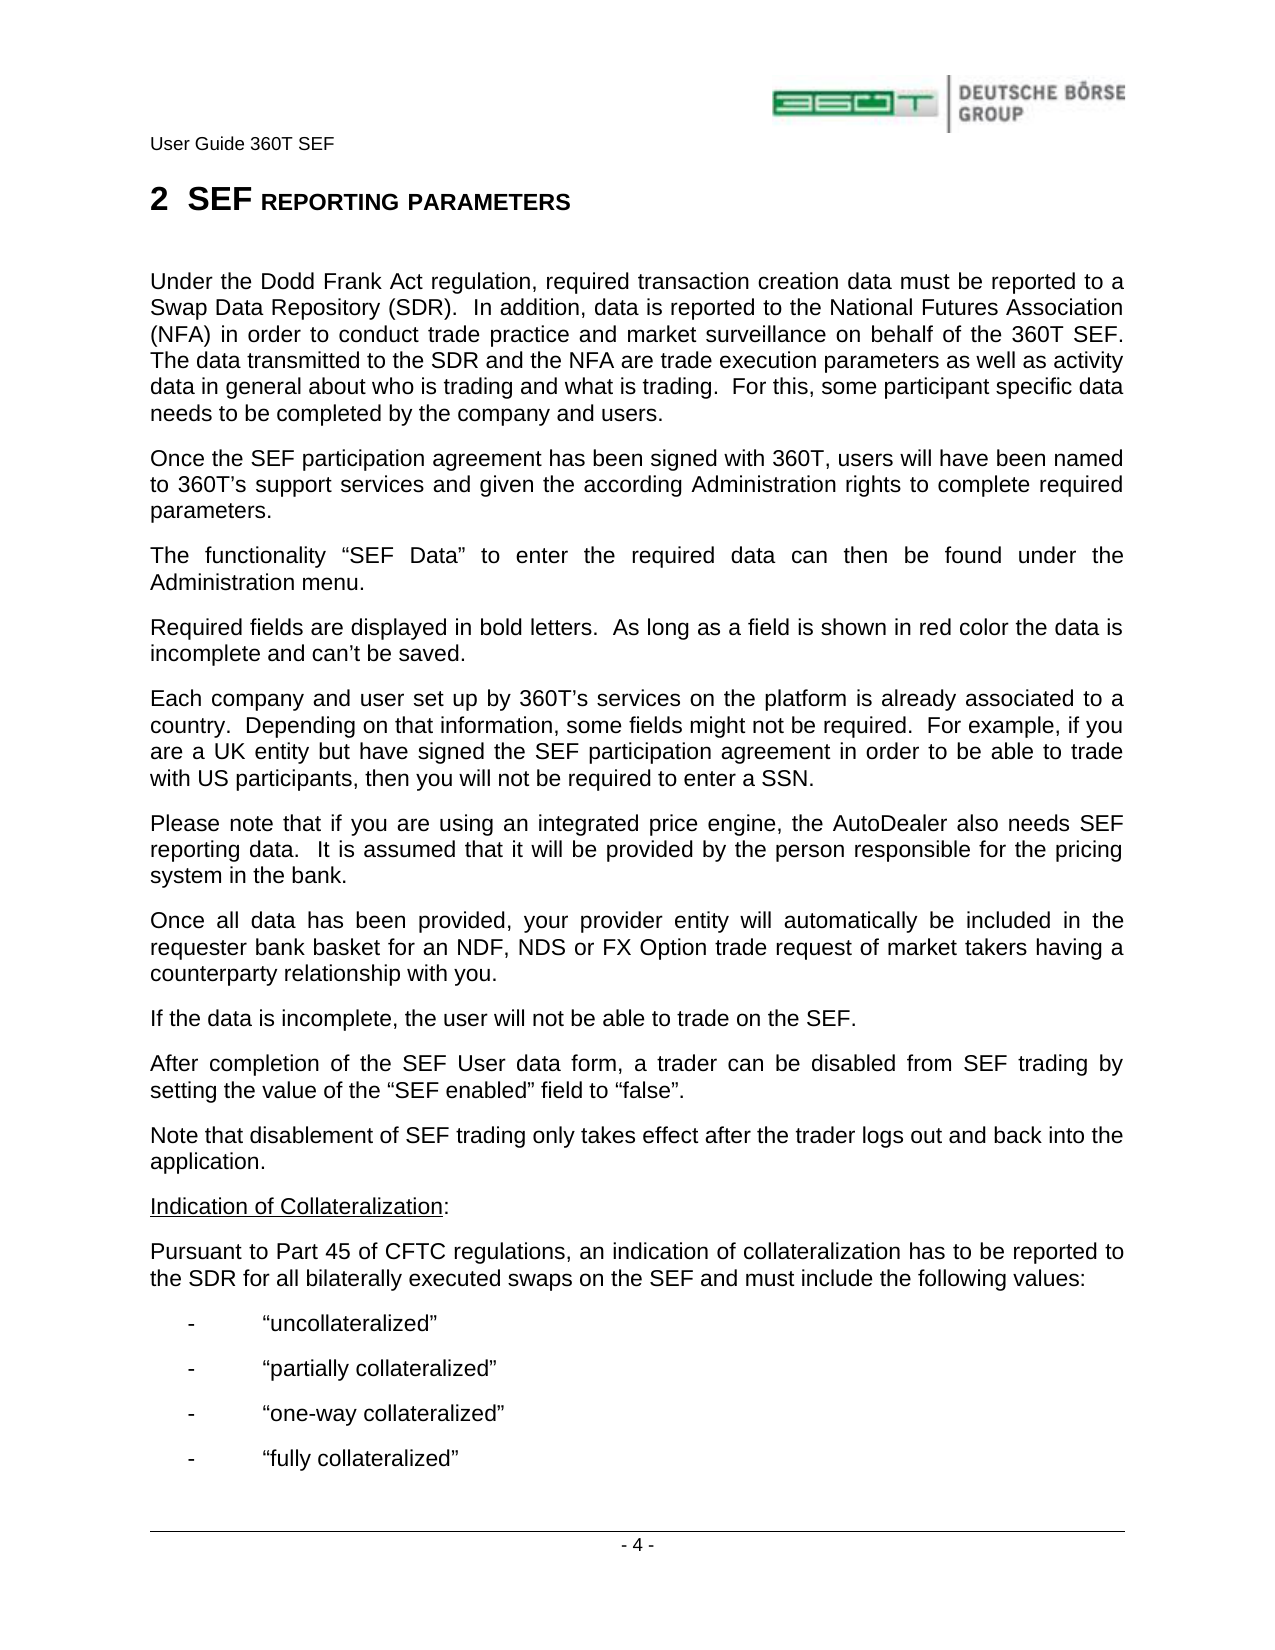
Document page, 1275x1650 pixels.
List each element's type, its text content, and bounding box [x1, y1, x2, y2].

text Required fields are displayed in bold letters. As long as a field is shown in red color the data is incomplete and can’t be saved. [150, 614, 1125, 667]
text Each company and user set up by 360T’s services on the platform is already associated to a country. Depending on that information, some fields might not be required. For example, if you are a UK entity but have signed the SEF participation agreement in order to be able to trade with US participants, then you will not be required to enter a SSN. [150, 685, 1125, 791]
list “fully collateralized” [187, 1445, 1125, 1471]
text The functionality “SEF Data” to enter the required data can then be found under the Administration menu. [150, 542, 1125, 595]
text Pursuant to Part 45 of CFTC regulations, an indication of collateralization has to be reported to the SDR for all bilaterally executed swaps on the SEF and must include the following values: [150, 1238, 1125, 1291]
text If the data is incomplete, the user will not be able to trade on the SEF. [150, 1005, 1125, 1032]
subtitle SEF reporting parameters [150, 179, 1125, 218]
list “partially collateralized” [187, 1355, 1125, 1381]
list “one-way collateralized” [187, 1400, 1125, 1426]
text Once all data has been provided, your provider entity will automatically be included in the requester bank basket for an NDF, NDS or FX Option trade request of market takers having a counterparty relationship with you. [150, 907, 1125, 986]
text Once the SEF participation agreement has been signed with 360T, users will have been named to 360T’s support services and given the according Administration rights to complete required parameters. [150, 445, 1125, 524]
list “uncollateralized” [187, 1310, 1125, 1336]
text Indication of Collateralization: [150, 1193, 1125, 1219]
text After completion of the SEF User data form, a trader can be disabled from SEF trading by setting the value of the “SEF enabled” field to “false”. [150, 1050, 1125, 1103]
text Under the Dodd Frank Act regulation, required transaction creation data must be reported to a Swap Data Repository (SDR). In addition, data is reported to the National Futures Association (NFA) in order to conduct trade practice and market surveillance on behalf of the 360T SEF. The data transmitted to the SDR and the NFA are trade execution parameters as well as activity data in general about who is trading and what is trading. For this, some participant specific data needs to be completed by the company and users. [150, 268, 1125, 426]
text Note that disablement of SEF trading only takes effect after the trader logs out and back into the application. [150, 1122, 1125, 1174]
picture [772, 75, 1125, 133]
text Please note that if you are using an integrated price engine, the AutoDealer also needs SEF reporting data. It is assumed that it will be provided by the person responsible for the pricing system in the bank. [150, 809, 1125, 889]
